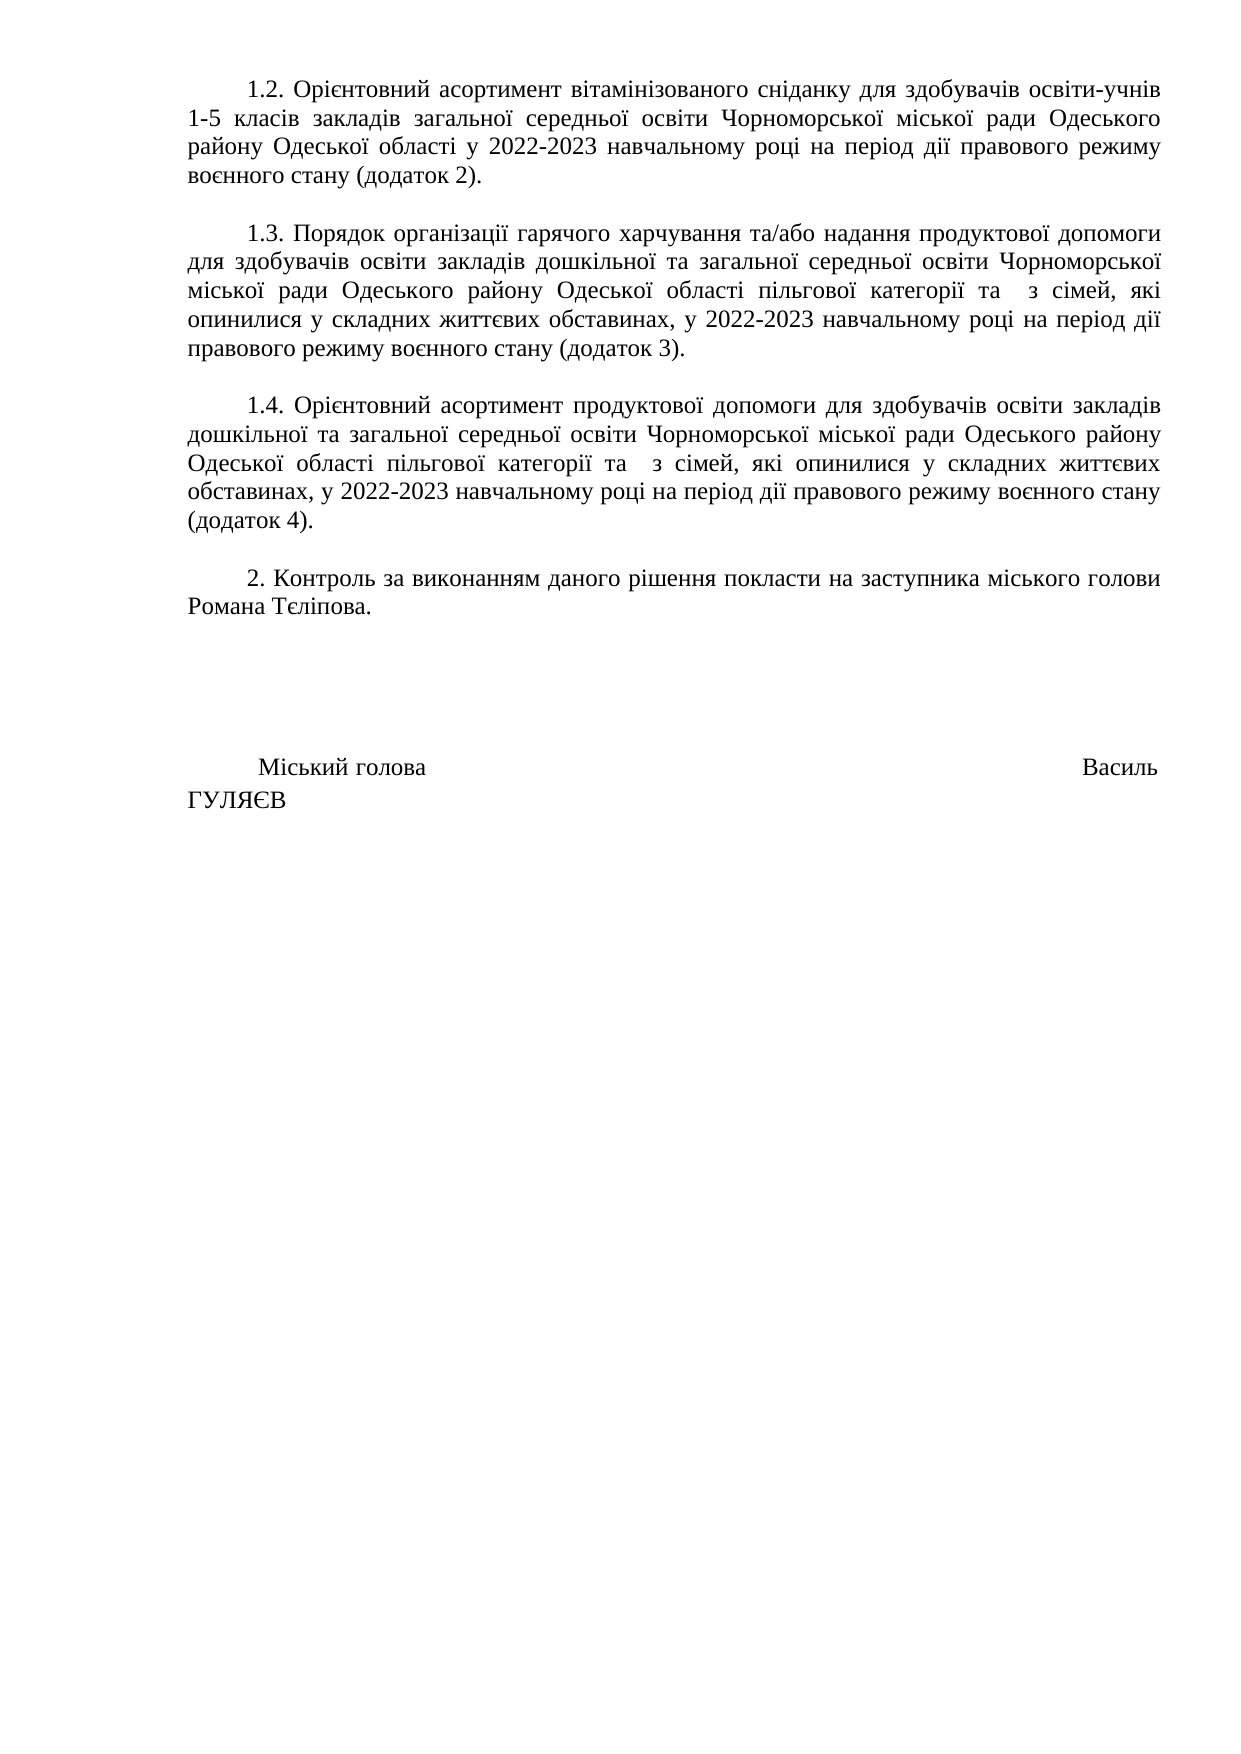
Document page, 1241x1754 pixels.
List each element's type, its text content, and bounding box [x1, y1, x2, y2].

text 1.3. Порядок організації гарячого харчування та/або надання продуктової допомоги для здобувачів освіти закладів дошкільної та загальної середньої освіти Чорноморської міської ради Одеського району Одеської області пільгової категорії та з сімей, які опинилися у складних життєвих обставинах, у 2022-2023 навчальному році на період дії правового режиму воєнного стану (додаток 3). [187, 218, 1162, 361]
text 1.4. Орієнтовний асортимент продуктової допомоги для здобувачів освіти закладів дошкільної та загальної середньої освіти Чорноморської міської ради Одеського району Одеської області пільгової категорії та з сімей, які опинилися у складних життєвих обставинах, у 2022-2023 навчальному році на період дії правового режиму воєнного стану (додаток 4). [187, 390, 1162, 534]
text Міський голова Василь ГУЛЯЄВ [187, 752, 1162, 814]
text 1.2. Орієнтовний асортимент вітамінізованого сніданку для здобувачів освіти-учнів 1-5 класів закладів загальної середньої освіти Чорноморської міської ради Одеського району Одеської області у 2022-2023 навчальному році на період дії правового режиму воєнного стану (додаток 2). [187, 74, 1162, 189]
text 2. Контроль за виконанням даного рішення покласти на заступника міського голови Романа Тєліпова. [187, 563, 1162, 620]
